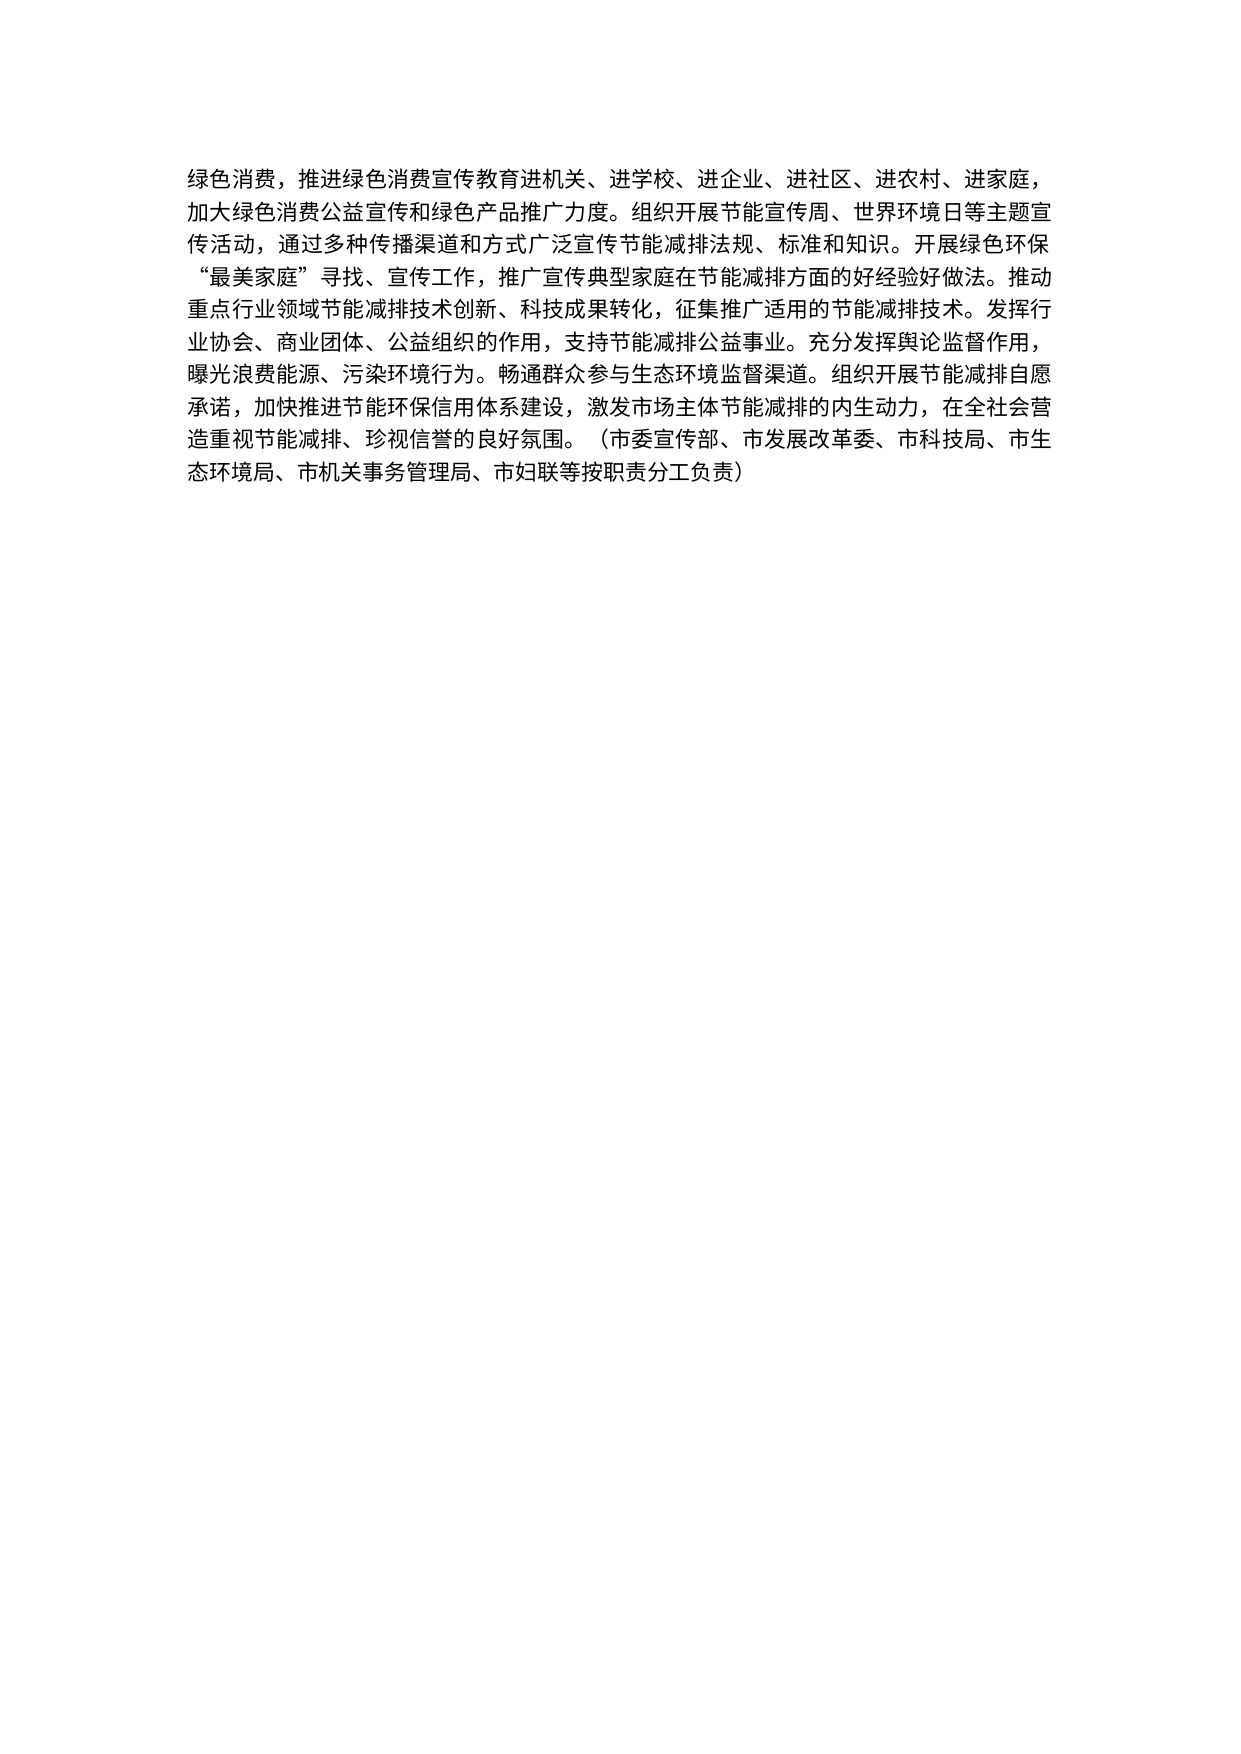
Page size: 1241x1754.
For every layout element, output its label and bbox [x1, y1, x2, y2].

text [187, 162, 1053, 487]
